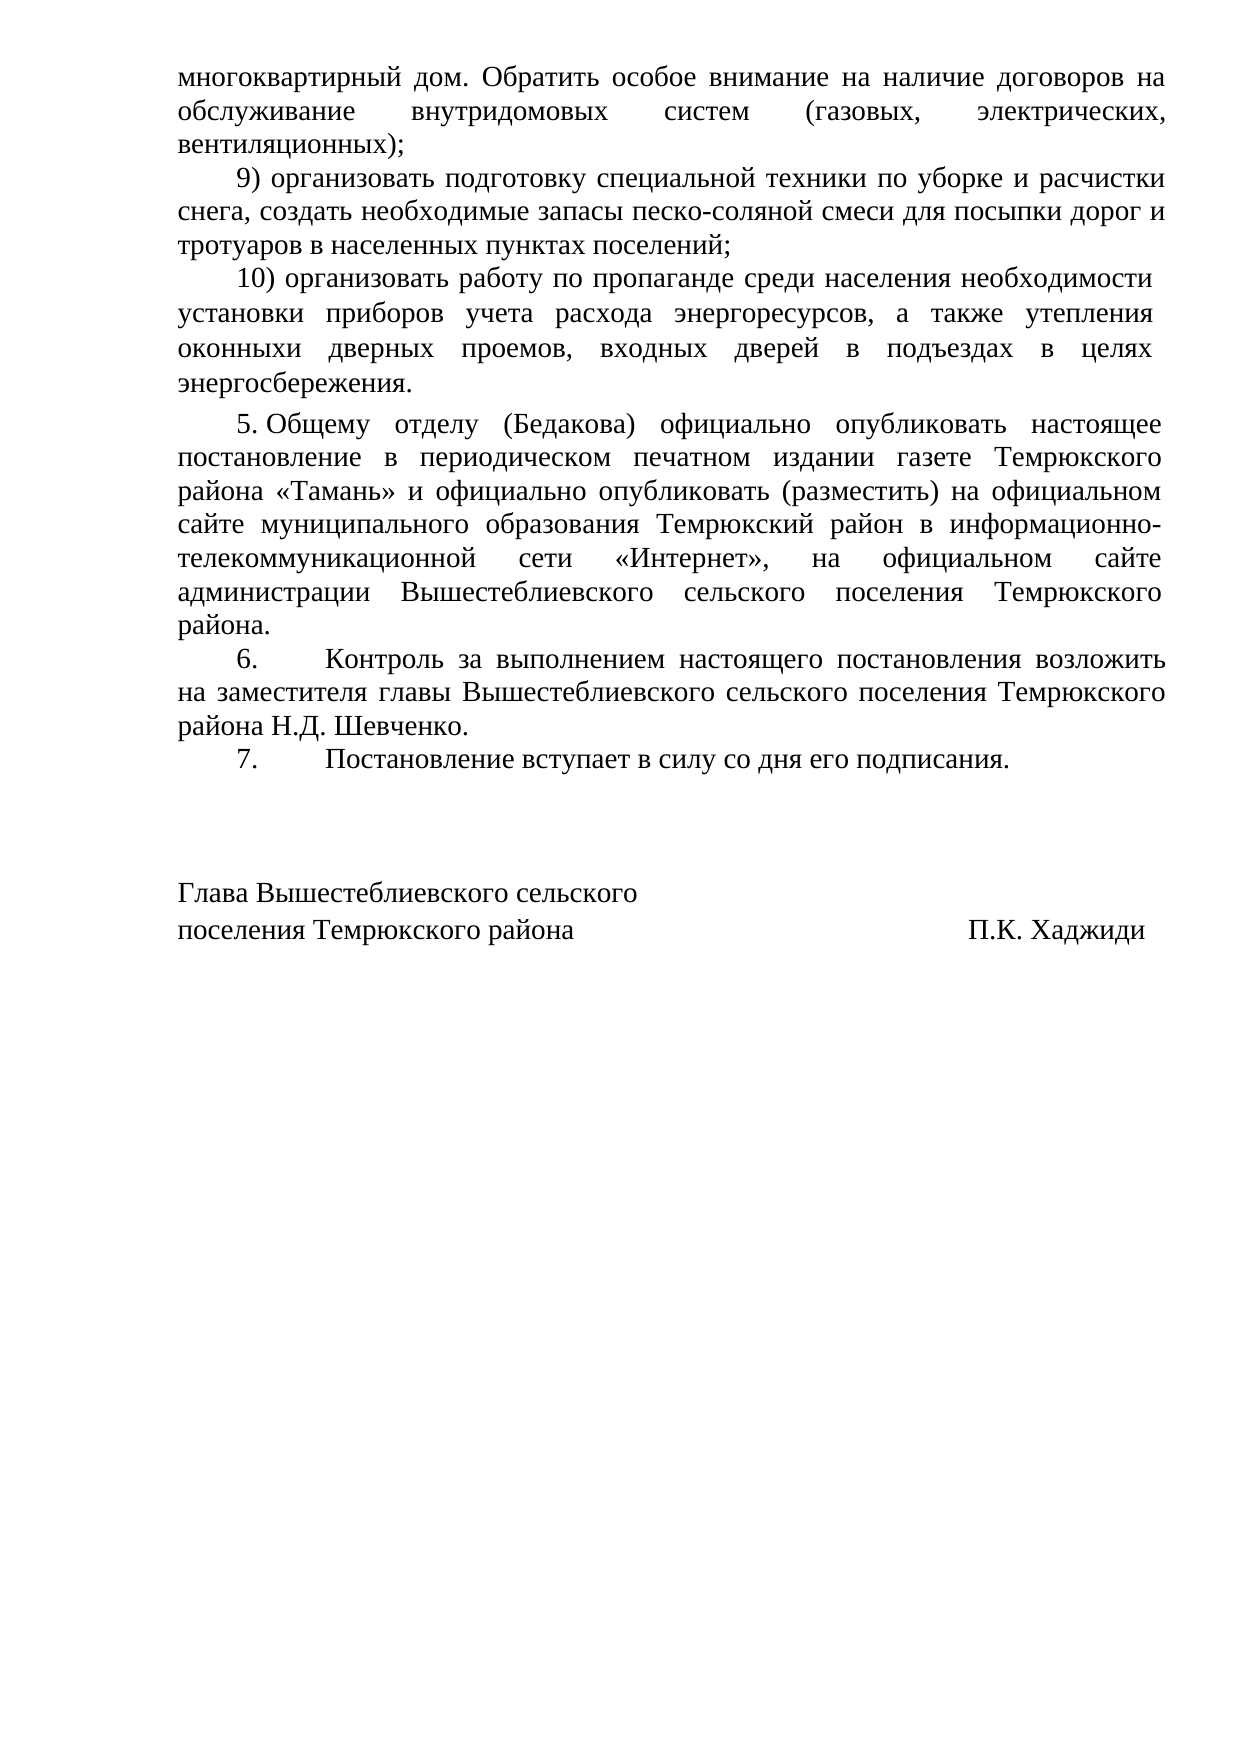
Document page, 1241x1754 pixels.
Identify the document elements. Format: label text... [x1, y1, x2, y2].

text Глава Вышестеблиевского сельского [177, 876, 1167, 909]
text 9) организовать подготовку специальной техники по уборке и расчистки снега, создать необходимые запасы песко-соляной смеси для посыпки дорог и тротуаров в населенных пунктах поселений; [177, 160, 1167, 260]
list Общему отделу (Бедакова) официально опубликовать настоящее постановление в периодическом печатном издании газете Темрюкского района «Тамань» и официально опубликовать (разместить) на официальном сайте муниципального образования Темрюкский район в информационно-телекоммуникационной сети «Интернет», на официальном сайте администрации Вышестеблиевского сельского поселения Темрюкского района. [177, 406, 1162, 641]
list Контроль за выполнением настоящего постановления возложить на заместителя главы Вышестеблиевского сельского поселения Темрюкского района Н.Д. Шевченко. [177, 641, 1167, 741]
text 10) организовать работу по пропаганде среди населения необходимости установки приборов учета расхода энергоресурсов, а также утепления оконныхи дверных проемов, входных дверей в подъездах в целях энергосбережения. [177, 260, 1154, 398]
list Постановление вступает в силу со дня его подписания. [177, 741, 1167, 775]
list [177, 59, 1167, 160]
text поселения Темрюкского района П.К. Хаджиди [177, 912, 1167, 945]
